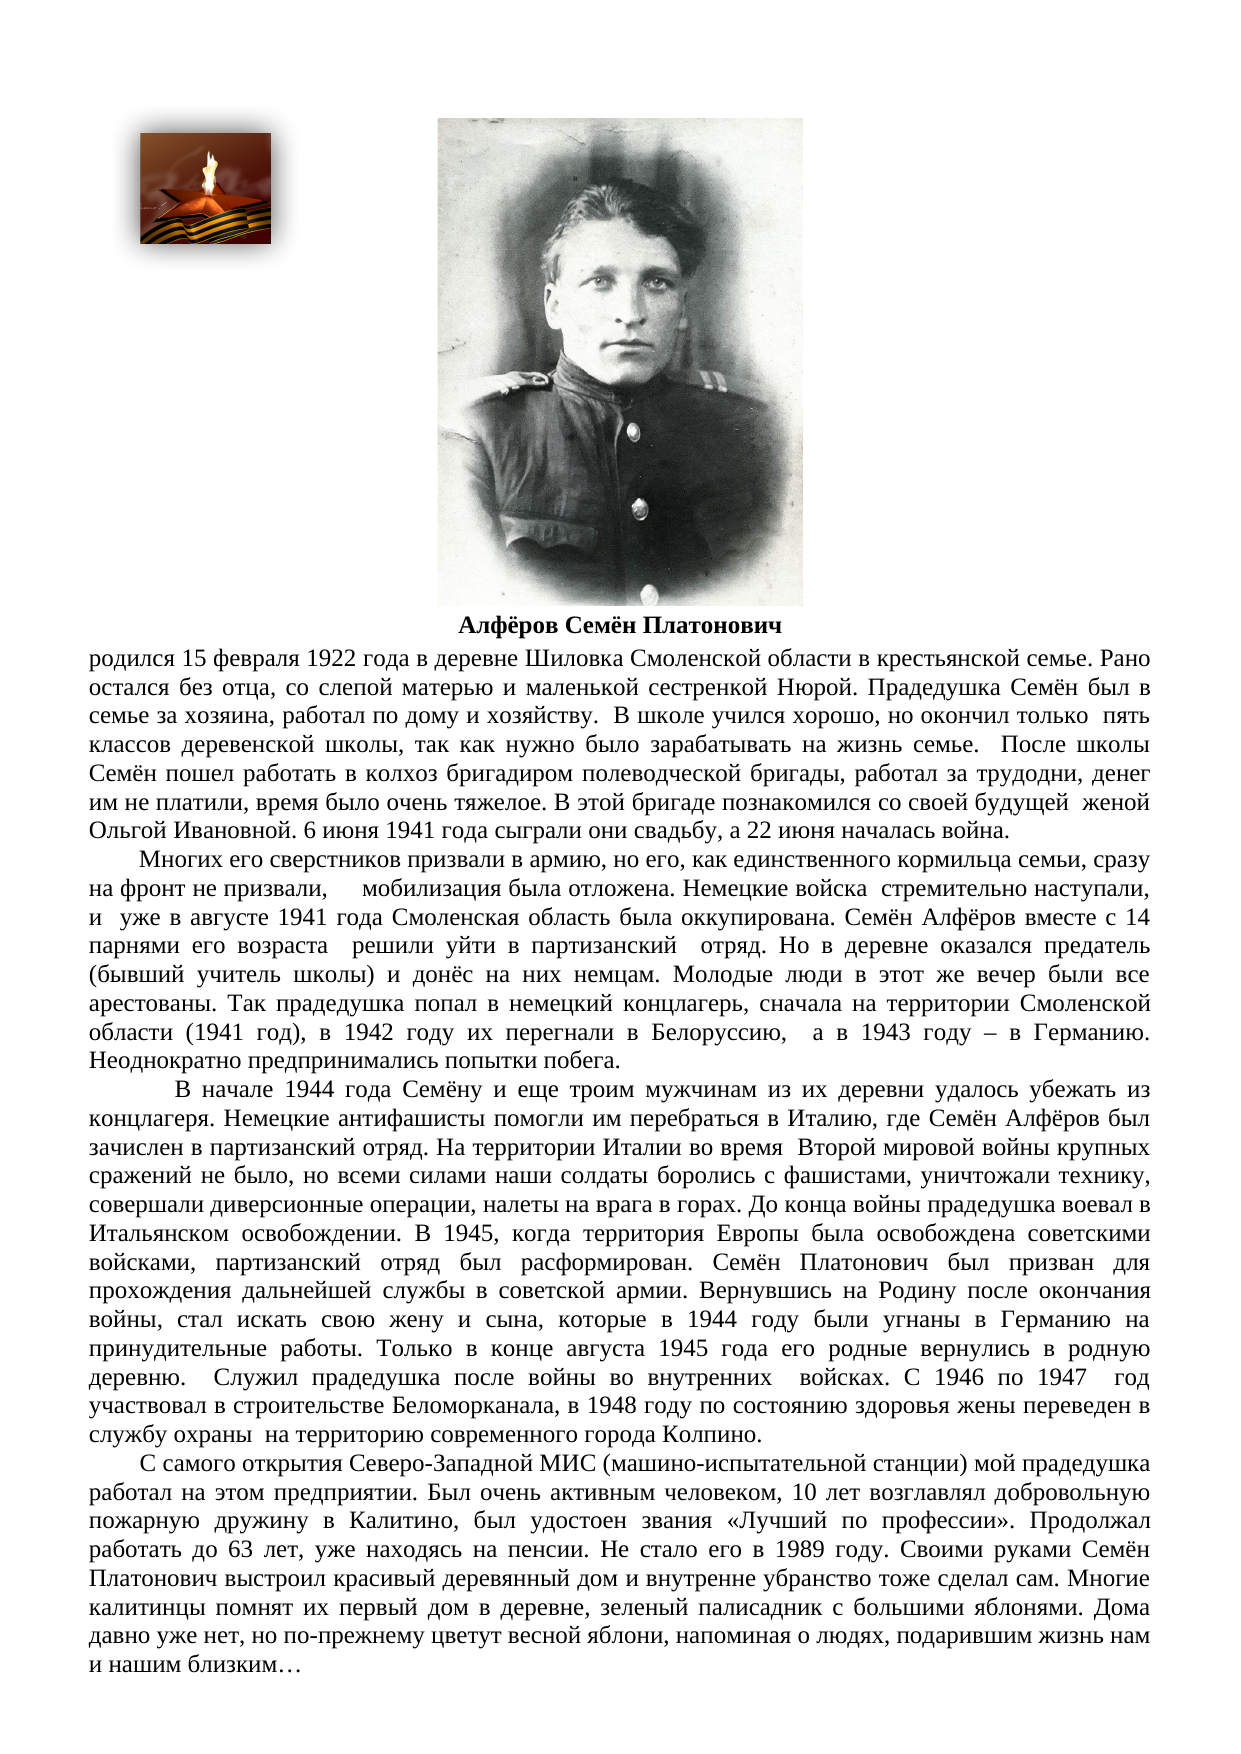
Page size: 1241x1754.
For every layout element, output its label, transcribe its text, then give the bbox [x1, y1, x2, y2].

text С самого открытия Северо-Западной МИС (машино-испытательной станции) мой прадедушка работал на этом предприятии. Был очень активным человеком, 10 лет возглавлял добровольную пожарную дружину в Калитино, был удостоен звания «Лучший по профессии». Продолжал работать до 63 лет, уже находясь на пенсии. Не стало его в 1989 году. Своими руками Семён Платонович выстроил красивый деревянный дом и внутренне убранство тоже сделал сам. Многие калитинцы помнят их первый дом в деревне, зеленый палисадник с большими яблонями. Дома давно уже нет, но по-прежнему цветут весной яблони, напоминая о людях, подарившим жизнь нам и нашим близким… [89, 1448, 1152, 1678]
picture [140, 133, 271, 244]
text В начале 1944 года Семёну и еще троим мужчинам из их деревни удалось убежать из концлагеря. Немецкие антифашисты помогли им перебраться в Италию, где Семён Алфёров был зачислен в партизанский отряд. На территории Италии во время Второй мировой войны крупных сражений не было, но всеми силами наши солдаты боролись с фашистами, уничтожали технику, совершали диверсионные операции, налеты на врага в горах. До конца войны прадедушка воевал в Итальянском освобождении. В 1945, когда территория Европы была освобождена советскими войсками, партизанский отряд был расформирован. Семён Платонович был призван для прохождения дальнейшей службы в советской армии. Вернувшись на Родину после окончания войны, стал искать свою жену и сына, которые в 1944 году были угнаны в Германию на принудительные работы. Только в конце августа 1945 года его родные вернулись в родную деревню. Служил прадедушка после войны во внутренних войсках. С 1946 по 1947 год участвовал в строительстве Беломорканала, в 1948 году по состоянию здоровья жены переведен в службу охраны на территорию современного города Колпино. [89, 1074, 1152, 1448]
text Многих его сверстников призвали в армию, но его, как единственного кормильца семьи, сразу на фронт не призвали, мобилизация была отложена. Немецкие войска стремительно наступали, и уже в августе 1941 года Смоленская область была оккупирована. Семён Алфёров вместе с 14 парнями его возраста решили уйти в партизанский отряд. Но в деревне оказался предатель (бывший учитель школы) и донёс на них немцам. Молодые люди в этот же вечер были все арестованы. Так прадедушка попал в немецкий концлагерь, сначала на территории Смоленской области (1941 год), в 1942 году их перегнали в Белоруссию, а в 1943 году – в Германию. Неоднократно предпринимались попытки побега. [89, 844, 1152, 1074]
picture [437, 118, 803, 606]
text Алфёров Семён Платонович [89, 610, 1152, 638]
text родился 15 февраля 1922 года в деревне Шиловка Смоленской области в крестьянской семье. Рано остался без отца, со слепой матерью и маленькой сестренкой Нюрой. Прадедушка Семён был в семье за хозяина, работал по дому и хозяйству. В школе учился хорошо, но окончил только пять классов деревенской школы, так как нужно было зарабатывать на жизнь семье. После школы Семён пошел работать в колхоз бригадиром полеводческой бригады, работал за трудодни, денег им не платили, время было очень тяжелое. В этой бригаде познакомился со своей будущей женой Ольгой Ивановной. 6 июня 1941 года сыграли они свадьбу, а 22 июня началась война. [89, 643, 1152, 844]
